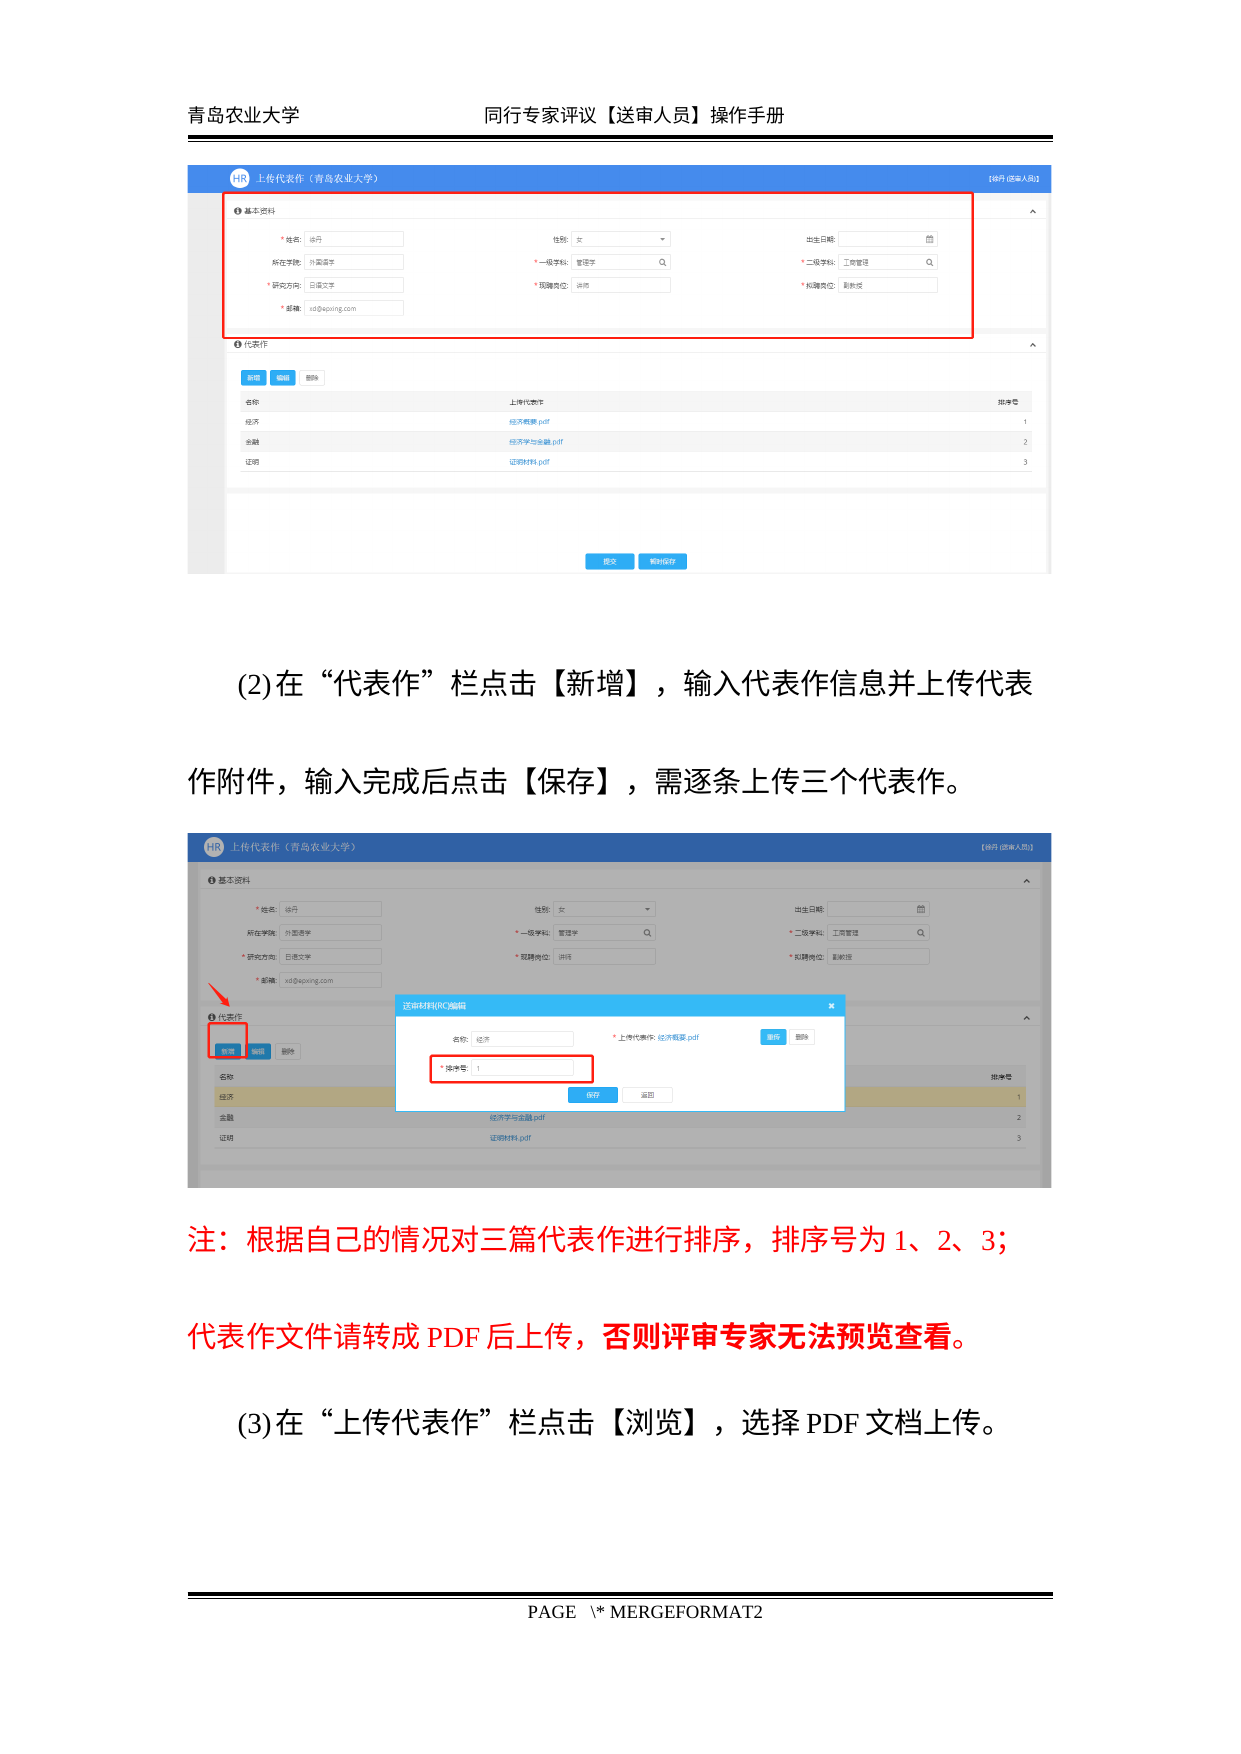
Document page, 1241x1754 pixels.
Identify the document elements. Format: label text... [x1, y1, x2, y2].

list 在“代表作”栏点击【新增】，输入代表作信息并上传代表作附件，输入完成后点击【保存】，需逐条上传三个代表作。 [187, 649, 1053, 812]
picture [187, 833, 1052, 1188]
list 注：根据自己的情况对三篇代表作进行排序，排序号为1、2、3；代表作文件请转成PDF后上传，否则评审专家无法预览查看。 [187, 1205, 1053, 1367]
picture [187, 165, 1052, 574]
list 在“上传代表作”栏点击【浏览】，选择PDF文档上传。 [187, 1388, 1053, 1453]
